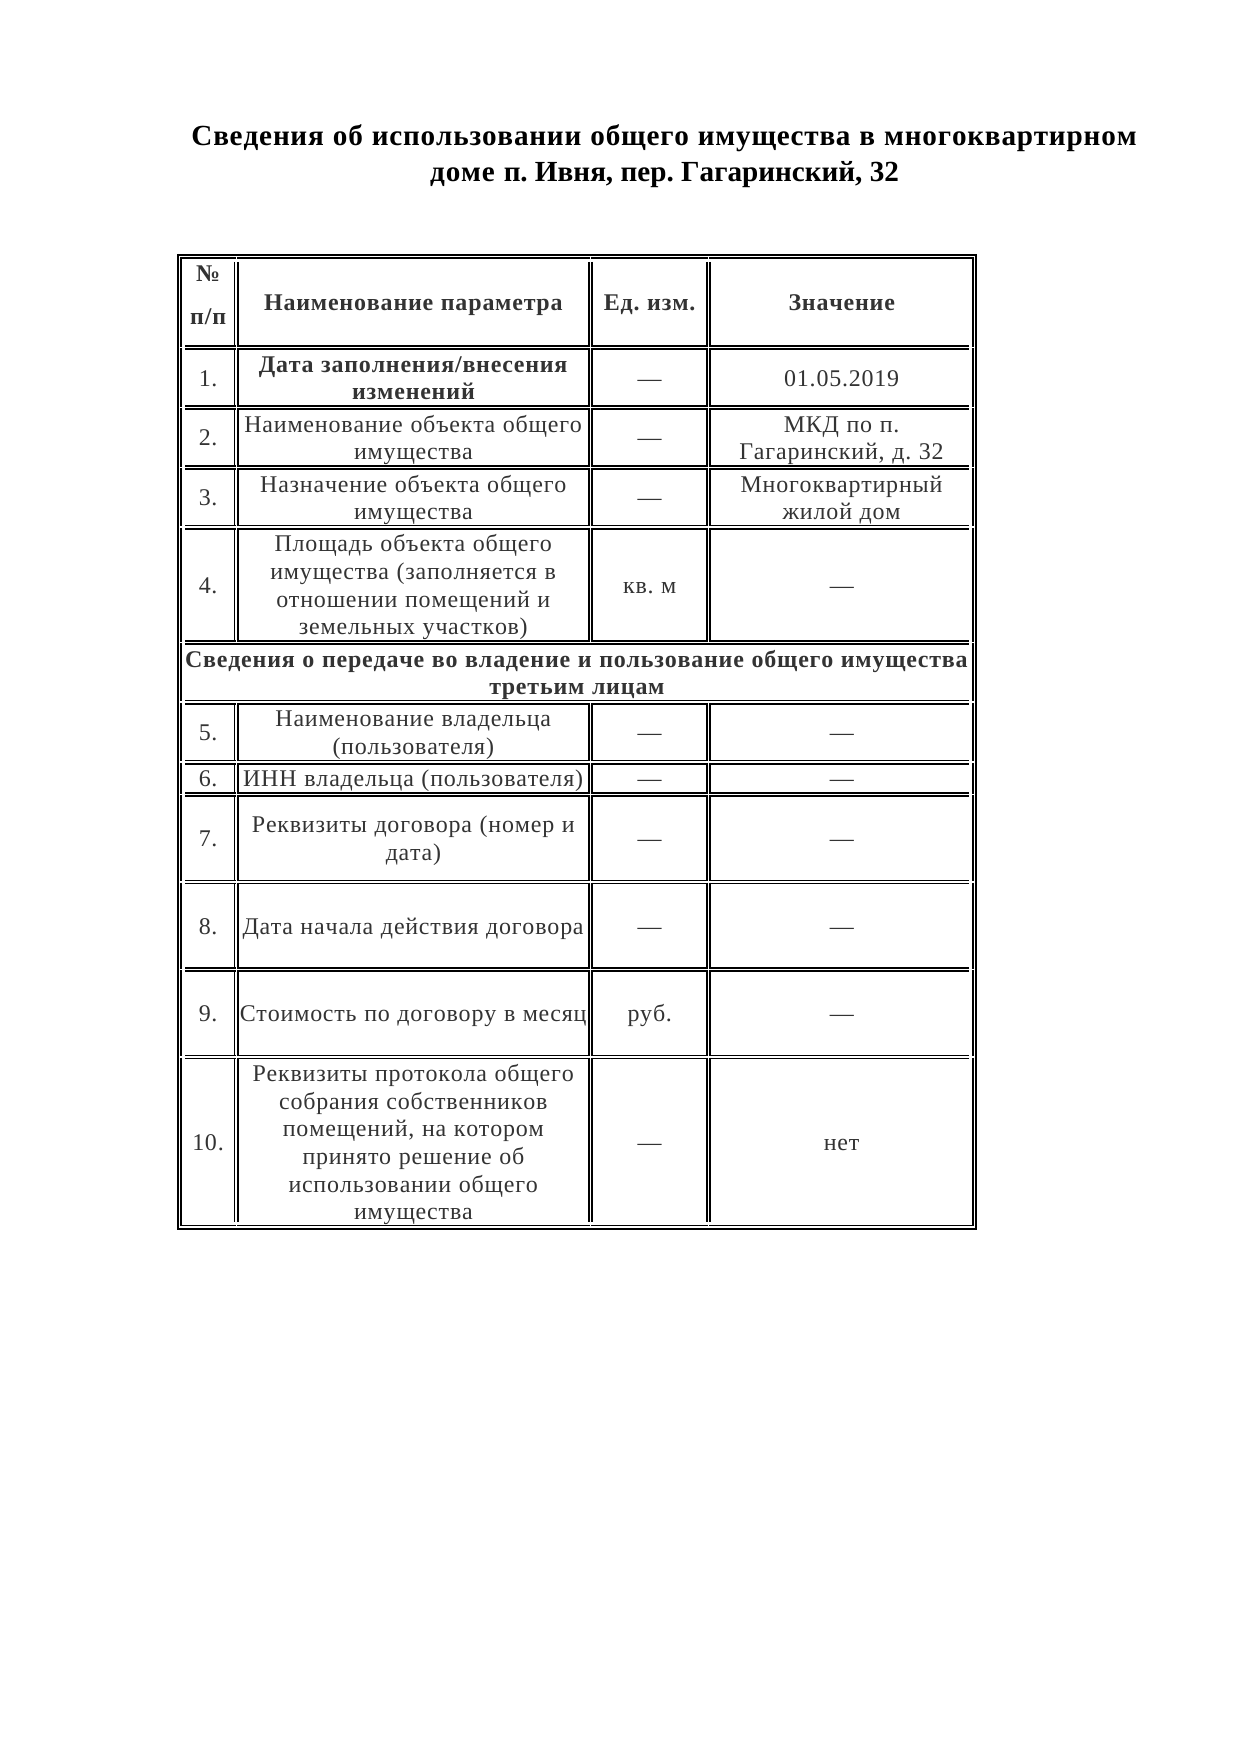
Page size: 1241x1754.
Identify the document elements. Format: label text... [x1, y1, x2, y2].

table_cell 3. [180, 465, 236, 525]
table_cell — [593, 765, 706, 792]
table_cell руб. [593, 972, 706, 1054]
table_cell — [709, 760, 974, 792]
table_cell Дата начала действия договора [239, 884, 588, 967]
table_cell — [593, 410, 706, 465]
table_cell — [709, 967, 974, 1054]
table_cell Реквизиты договора (номер и дата) [239, 797, 588, 879]
table_cell Площадь объекта общего имущества (заполняется в отношении помещений и земельных участков) [239, 530, 588, 640]
table_cell Реквизиты протокола общего собрания собственников помещений, на котором принято решение об использовании общего имущества [236, 1055, 590, 1225]
table_cell 8. [180, 880, 236, 967]
table_cell нет [709, 1055, 974, 1225]
table_cell кв. м [593, 530, 706, 640]
table_cell 01.05.2019 [709, 345, 974, 405]
table_cell — [593, 797, 706, 879]
table_cell Дата заполнения/внесения изменений [239, 350, 588, 405]
table_cell 4. [180, 525, 236, 640]
table_header Значение [709, 259, 972, 345]
table_cell 7. [180, 792, 236, 879]
table_cell 10. [180, 1055, 236, 1225]
table_cell 6. [180, 760, 236, 792]
table_cell 2. [180, 405, 236, 465]
table_cell Стоимость по договору в месяц [239, 972, 588, 1054]
table_cell — [709, 880, 974, 967]
table_cell 1. [180, 345, 236, 405]
table_cell 9. [180, 967, 236, 1054]
table_cell — [709, 700, 974, 760]
table_cell Назначение объекта общего имущества [239, 470, 588, 525]
table_cell — [709, 792, 974, 879]
table_cell — [590, 1055, 708, 1225]
table_cell — [593, 470, 706, 525]
table_header № п/п [182, 259, 236, 345]
table_cell Многоквартирный жилой дом [709, 465, 974, 525]
table_cell — [709, 525, 974, 640]
table_header Ед. изм. [590, 256, 708, 345]
table_cell — [593, 350, 706, 405]
table_cell Наименование владельца (пользователя) [239, 705, 588, 760]
text Сведения об использовании общего имущества в многоквартирном доме п. Ивня, пер. Гагаринский, 32 [177, 118, 1152, 188]
table_cell — [593, 884, 706, 967]
table_cell Сведения о передаче во владение и пользование общего имущества третьим лицам [180, 640, 974, 700]
table_cell Наименование объекта общего имущества [239, 410, 588, 465]
table_cell 5. [180, 700, 236, 760]
table_cell — [593, 705, 706, 760]
table_cell МКД по п. Гагаринский, д. 32 [709, 405, 974, 465]
table_cell ИНН владельца (пользователя) [239, 765, 588, 792]
table_header Наименование параметра [236, 256, 590, 345]
